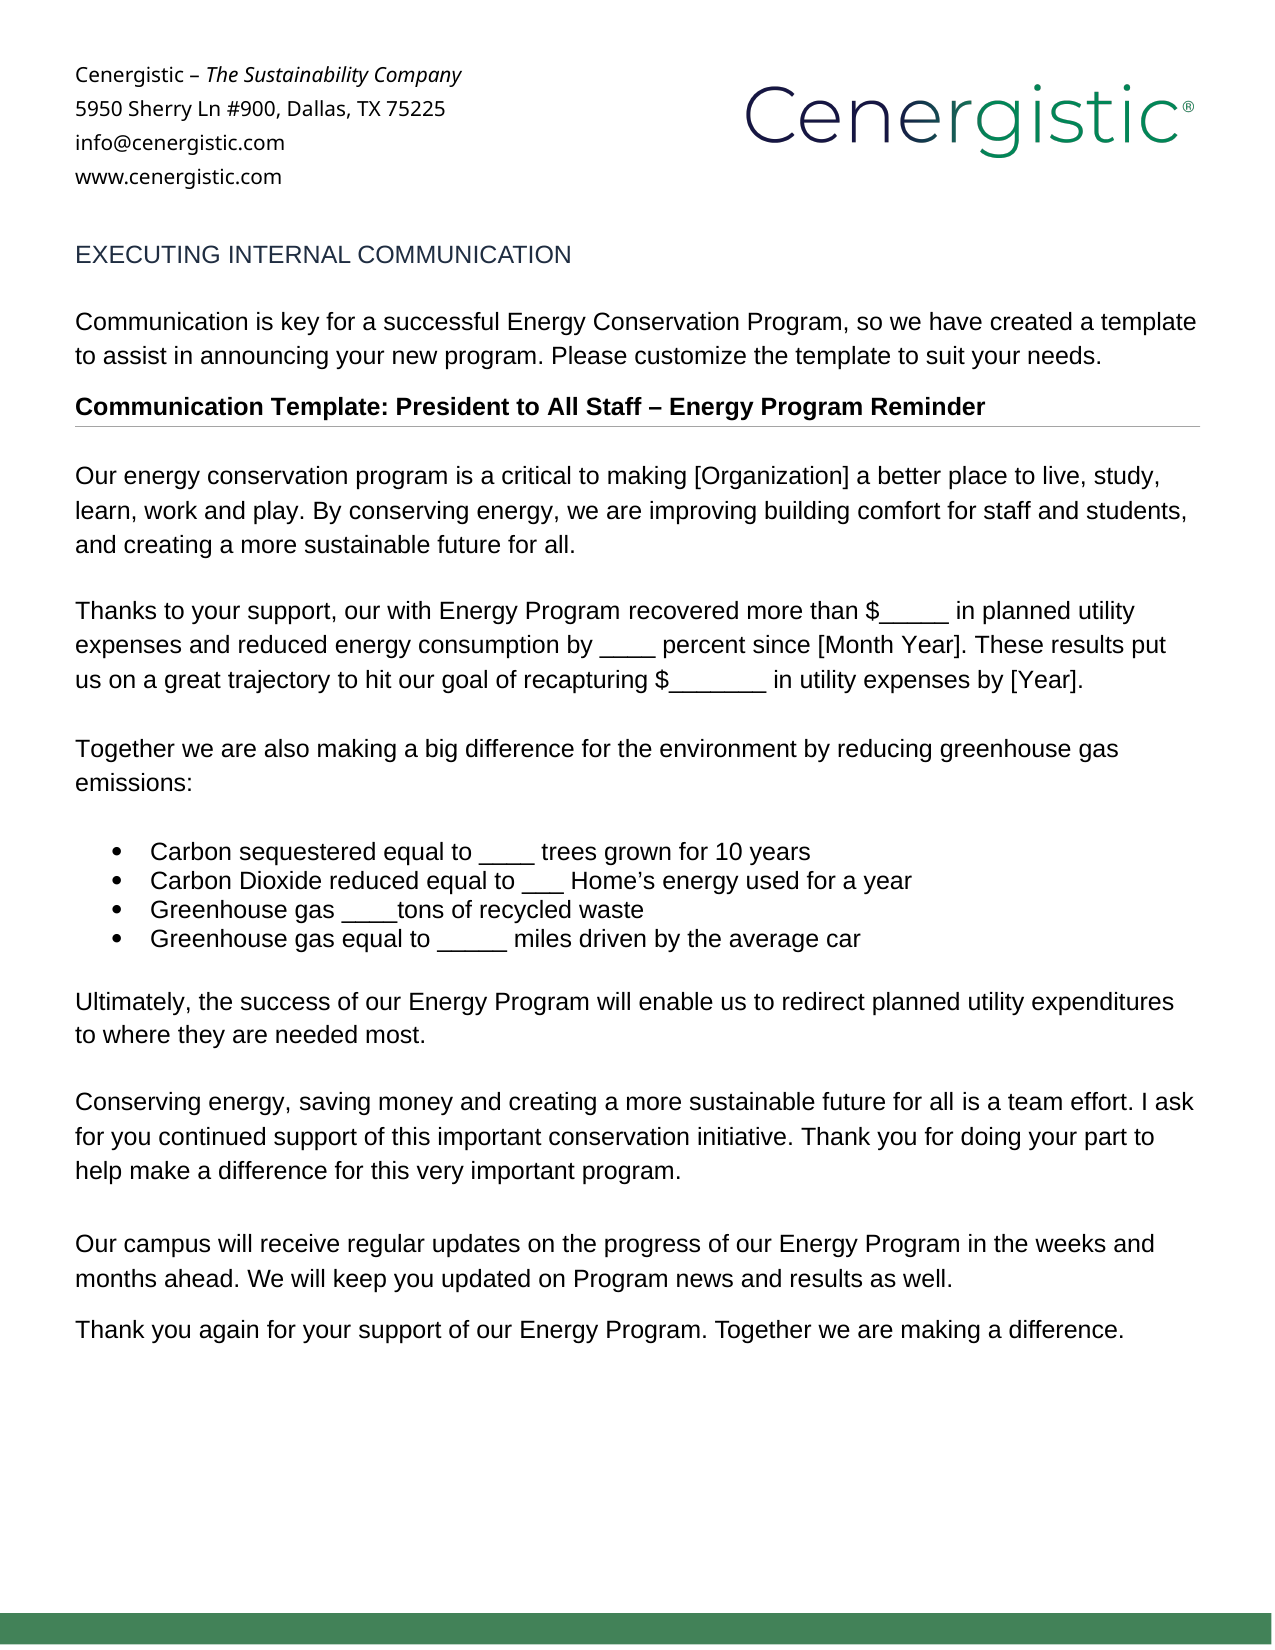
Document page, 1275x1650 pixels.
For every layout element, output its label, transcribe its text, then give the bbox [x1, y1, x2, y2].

list Greenhouse gas ____tons of recycled waste [112, 895, 1200, 923]
text Ultimately, the success of our Energy Program will enable us to redirect planned utility expenditures to where they are needed most. [75, 987, 1200, 1049]
text Thank you again for your support of our Energy Program. Together we are making a difference. [75, 1315, 1200, 1344]
text Conserving energy, saving money and creating a more sustainable future for all is a team effort. I ask for you continued support of this important conservation initiative. Thank you for doing your part to help make a difference for this very important program. [75, 1087, 1200, 1185]
list Carbon Dioxide reduced equal to ___ Home’s energy used for a year [112, 866, 1200, 895]
picture [724, 64, 1199, 180]
list Carbon sequestered equal to ____ trees grown for 10 years [112, 837, 1200, 866]
list Greenhouse gas equal to _____ miles driven by the average car [112, 923, 1200, 952]
text Communication Template: President to All Staff – Energy Program Reminder [75, 392, 1200, 421]
text Thanks to your support, our with Energy Program recovered more than $_____ in planned utility expenses and reduced energy consumption by ____ percent since [Month Year]. These results put us on a great trajectory to hit our goal of recapturing $_______ in utility expenses by [Year]. [75, 596, 1200, 693]
text Together we are also making a big difference for the environment by reducing greenhouse gas emissions: [75, 733, 1200, 797]
text Our campus will receive regular updates on the progress of our Energy Program in the weeks and months ahead. We will keep you updated on Program news and results as well. [75, 1229, 1200, 1293]
text Communication is key for a successful Energy Conservation Program, so we have created a template to assist in announcing your new program. Please customize the template to suit your needs. [75, 307, 1200, 370]
text Our energy conservation program is a critical to making [Organization] a better place to live, study, learn, work and play. By conserving energy, we are improving building comfort for staff and students, and creating a more sustainable future for all. [75, 427, 1200, 590]
subtitle Executing Internal Communication [75, 240, 1200, 269]
